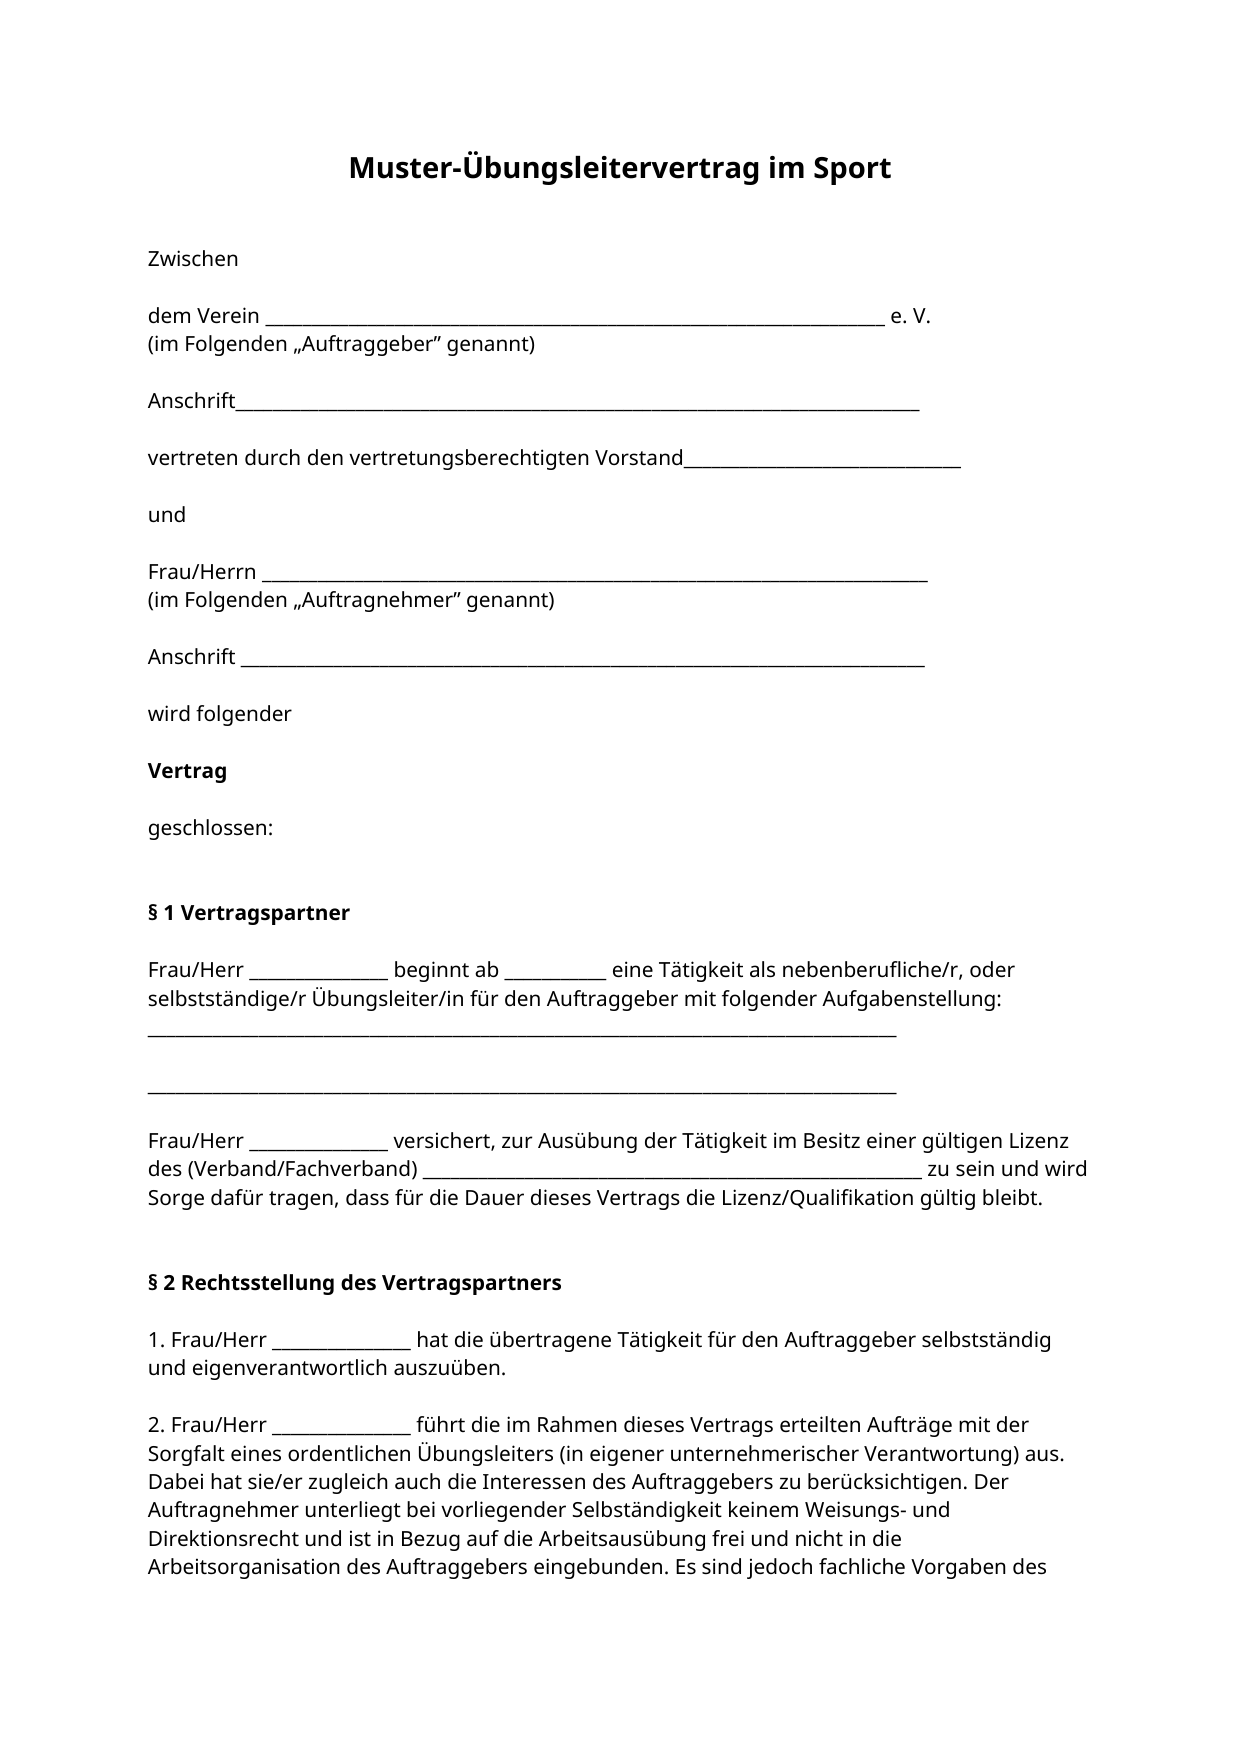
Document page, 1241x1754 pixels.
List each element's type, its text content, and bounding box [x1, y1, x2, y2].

text dem Verein ___________________________________________________________________ e. V. [148, 301, 1092, 329]
text Anschrift __________________________________________________________________________ [148, 642, 1092, 671]
text geschlossen: [148, 813, 1092, 841]
text vertreten durch den vertretungsberechtigten Vorstand______________________________ [148, 443, 1092, 472]
text (im Folgenden „Auftraggeber” genannt) [148, 329, 1092, 358]
text und [148, 500, 1092, 529]
text § 1 Vertragspartner [148, 898, 1092, 927]
text Frau/Herr _______________ beginnt ab ___________ eine Tätigkeit als nebenberufliche/r, oder selbstständige/r Übungsleiter/in für den Auftraggeber mit folgender Aufgabenstellung: [148, 955, 1092, 1012]
text _________________________________________________________________________________ [148, 1012, 1092, 1041]
text _________________________________________________________________________________ [148, 1069, 1092, 1097]
text (im Folgenden „Auftragnehmer” genannt) [148, 586, 1092, 614]
text Frau/Herrn ________________________________________________________________________ [148, 557, 1092, 586]
text Muster-Übungsleitervertrag im Sport [148, 148, 1092, 187]
text 1. Frau/Herr _______________ hat die übertragene Tätigkeit für den Auftraggeber selbstständig und eigenverantwortlich auszuüben. [148, 1325, 1092, 1382]
text wird folgender [148, 699, 1092, 728]
text § 2 Rechtsstellung des Vertragspartners [148, 1268, 1092, 1296]
text Zwischen [148, 244, 1092, 273]
text Anschrift__________________________________________________________________________ [148, 386, 1092, 415]
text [148, 1410, 1092, 1581]
text Frau/Herr _______________ versichert, zur Ausübung der Tätigkeit im Besitz einer gültigen Lizenz des (Verband/Fachverband) ______________________________________________________ zu sein und wird Sorge dafür tragen, dass für die Dauer dieses Vertrags die Lizenz/Qualifikation gültig bleibt. [148, 1126, 1092, 1211]
text Vertrag [148, 756, 1092, 784]
